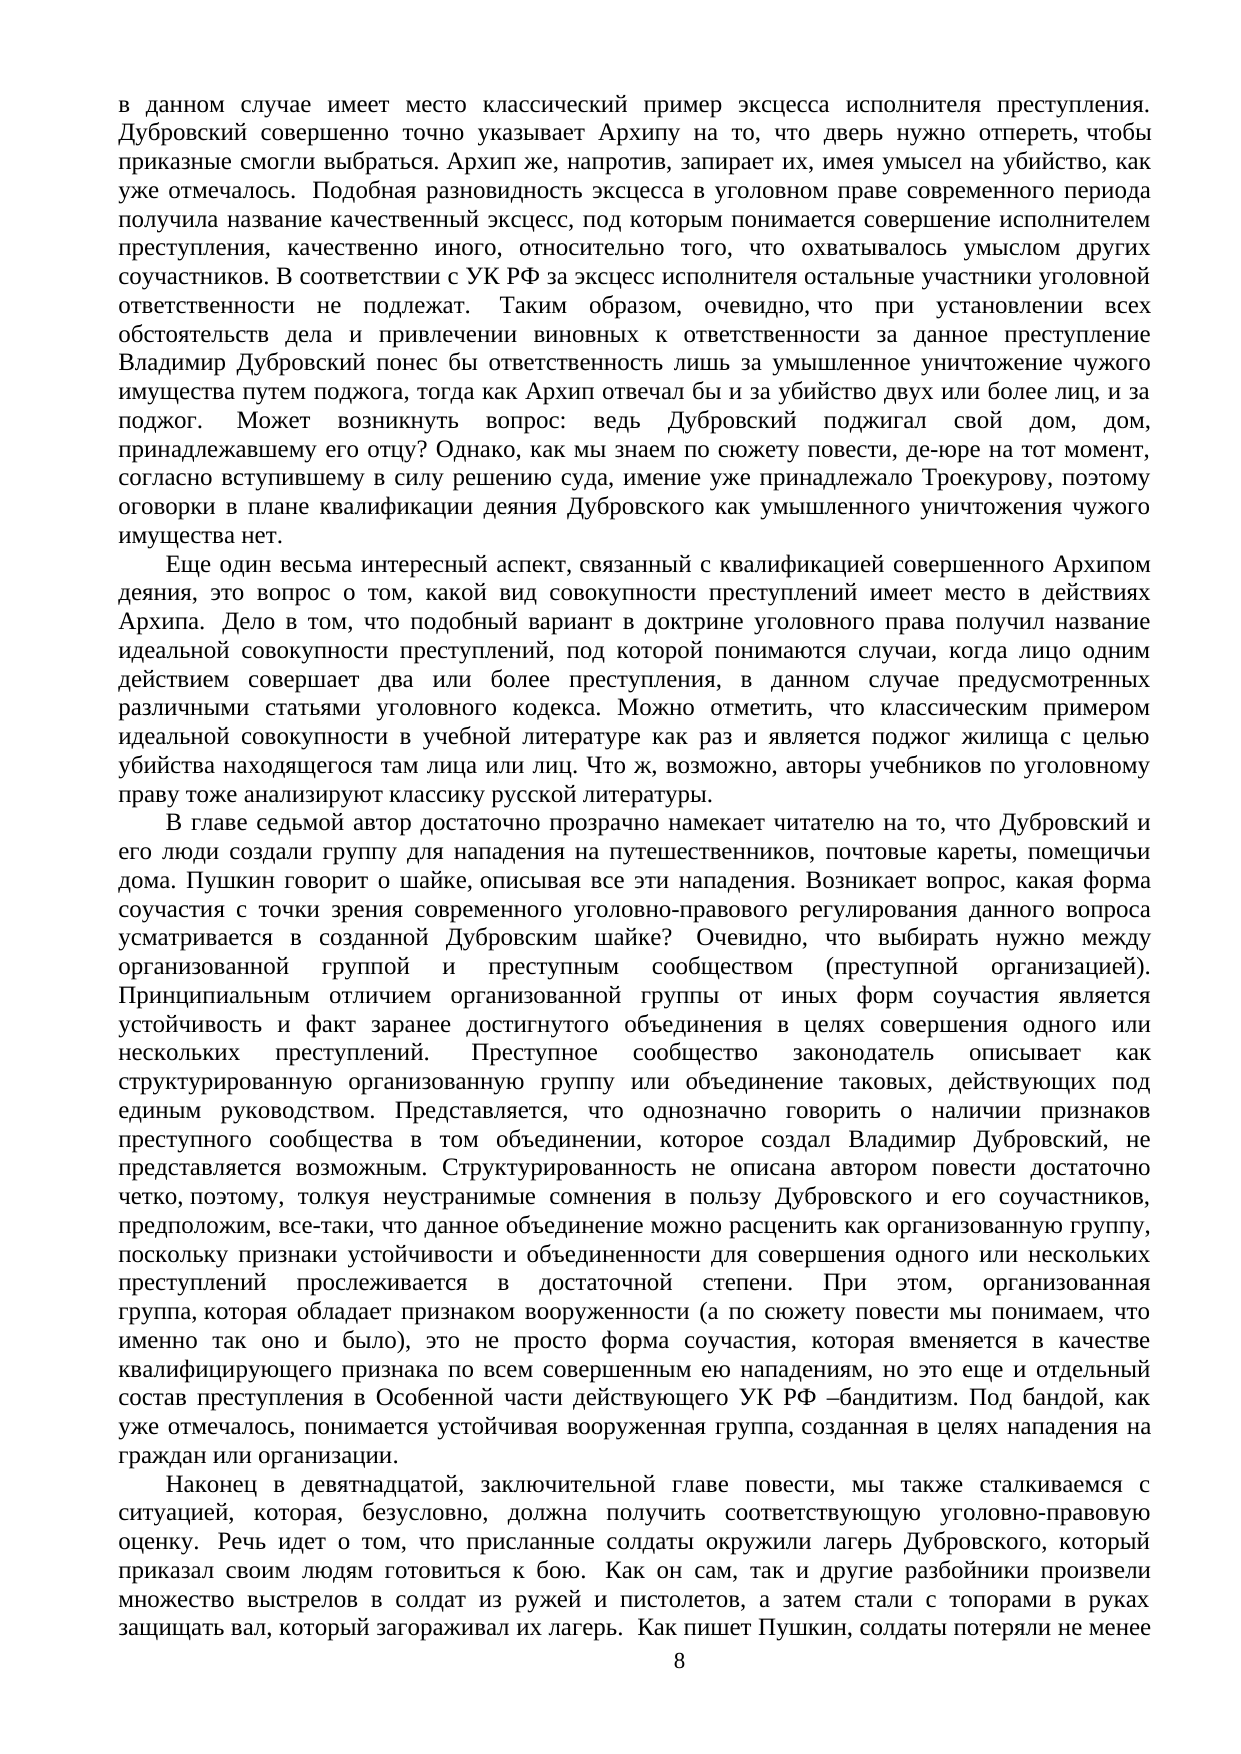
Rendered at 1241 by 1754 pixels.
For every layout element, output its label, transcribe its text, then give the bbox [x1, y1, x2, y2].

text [118, 89, 1152, 549]
text Еще один весьма интересный аспект, связанный с квалификацией совершенного Архипом деяния, это вопрос о том, какой вид совокупности преступлений имеет место в действиях Архипа. Дело в том, что подобный вариант в доктрине уголовного права получил название идеальной совокупности преступлений, под которой понимаются случаи, когда лицо одним действием совершает два или более преступления, в данном случае предусмотренных различными статьями уголовного кодекса. Можно отметить, что классическим примером идеальной совокупности в учебной литературе как раз и является поджог жилища с целью убийства находящегося там лица или лиц. Что ж, возможно, авторы учебников по уголовному праву тоже анализируют классику русской литературы. [118, 549, 1152, 807]
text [118, 1469, 1152, 1641]
text В главе седьмой автор достаточно прозрачно намекает читателю на то, что Дубровский и его люди создали группу для нападения на путешественников, почтовые кареты, помещичьи дома. Пушкин говорит о шайке, описывая все эти нападения. Возникает вопрос, какая форма соучастия с точки зрения современного уголовно-правового регулирования данного вопроса усматривается в созданной Дубровским шайке? Очевидно, что выбирать нужно между организованной группой и преступным сообществом (преступной организацией). Принципиальным отличием организованной группы от иных форм соучастия является устойчивость и факт заранее достигнутого объединения в целях совершения одного или нескольких преступлений. Преступное сообщество законодатель описывает как структурированную организованную группу или объединение таковых, действующих под единым руководством. Представляется, что однозначно говорить о наличии признаков преступного сообщества в том объединении, которое создал Владимир Дубровский, не представляется возможным. Структурированность не описана автором повести достаточно четко, поэтому, толкуя неустранимые сомнения в пользу Дубровского и его соучастников, предположим, все-таки, что данное объединение можно расценить как организованную группу, поскольку признаки устойчивости и объединенности для совершения одного или нескольких преступлений прослеживается в достаточной степени. При этом, организованная группа, которая обладает признаком вооруженности (а по сюжету повести мы понимаем, что именно так оно и было), это не просто форма соучастия, которая вменяется в качестве квалифицирующего признака по всем совершенным ею нападениям, но это еще и отдельный состав преступления в Особенной части действующего УК РФ –бандитизм. Под бандой, как уже отмечалось, понимается устойчивая вооруженная группа, созданная в целях нападения на граждан или организации. [118, 807, 1152, 1469]
